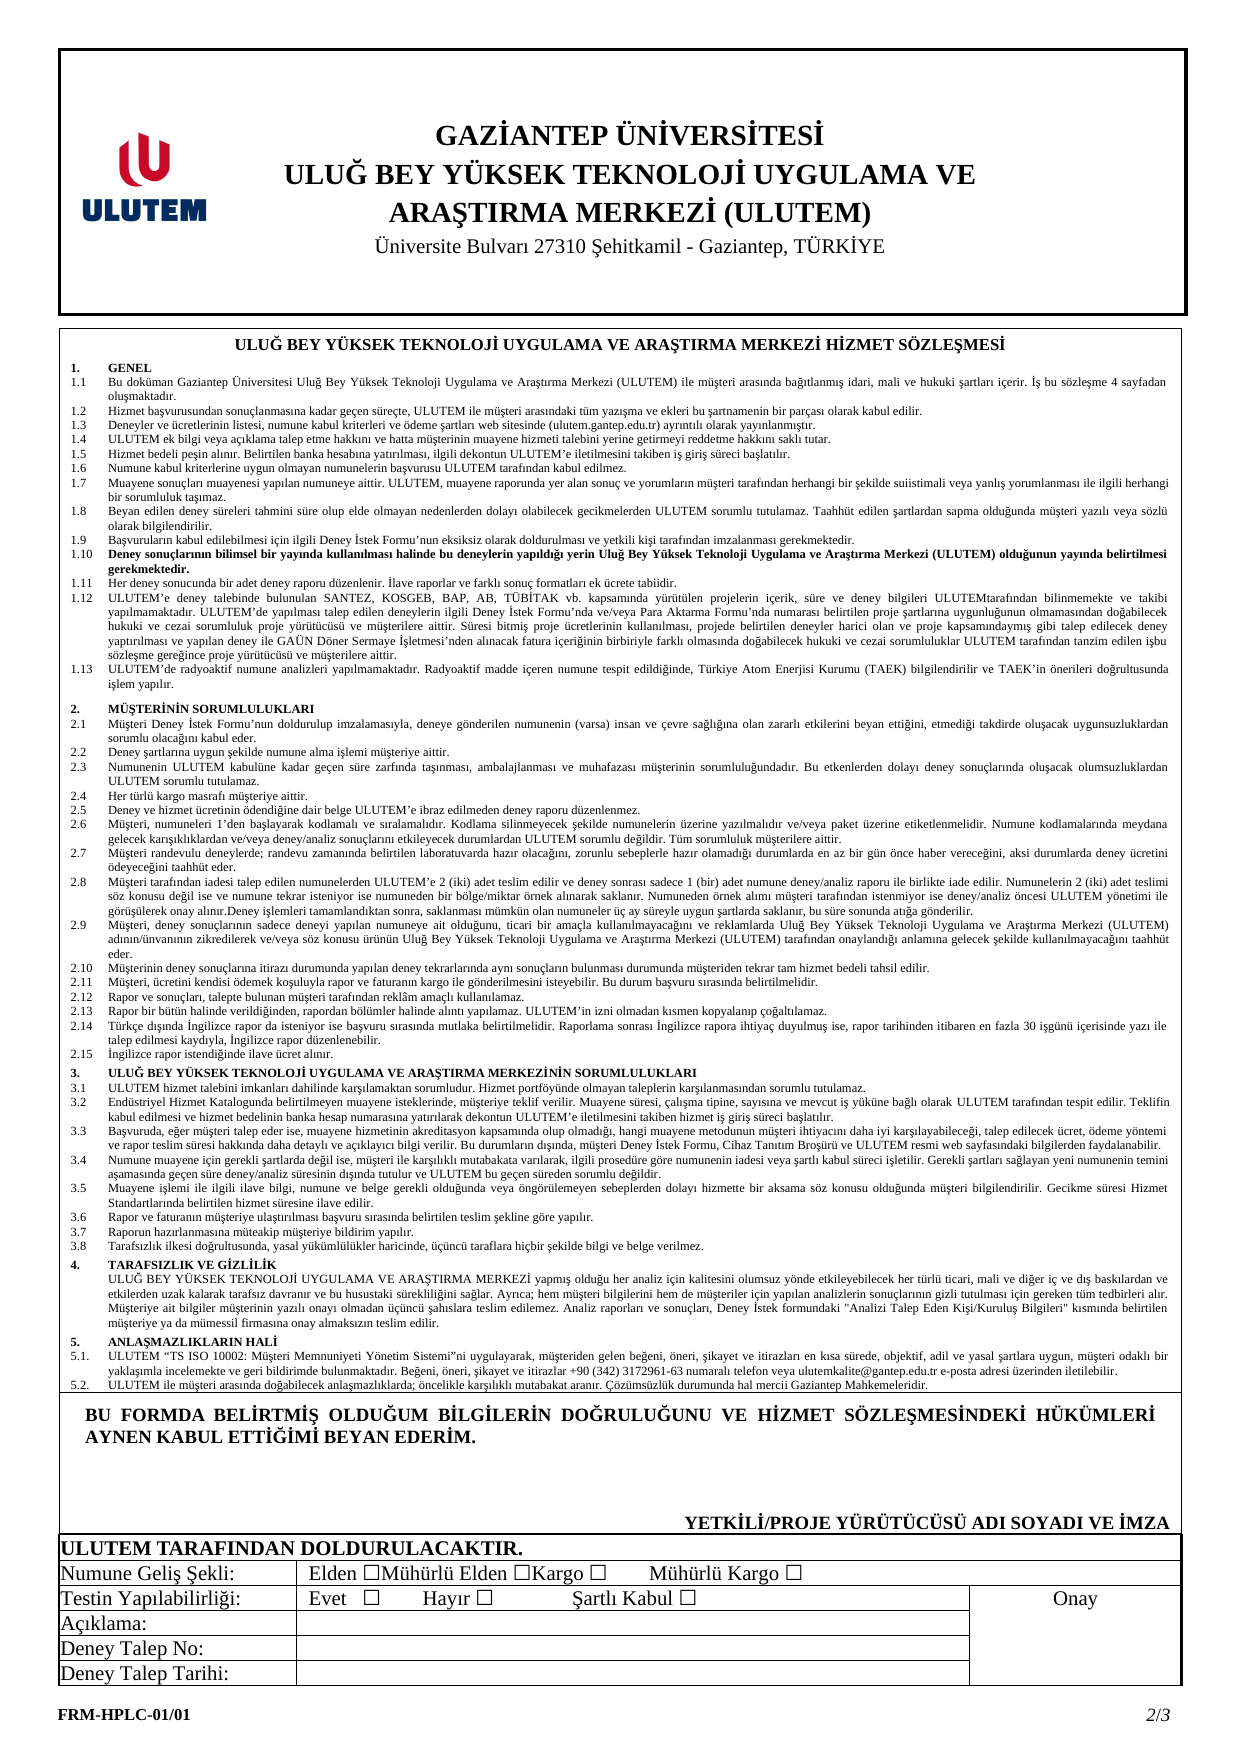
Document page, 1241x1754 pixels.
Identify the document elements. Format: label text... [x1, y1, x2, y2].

table_header ULUTEM TARAFINDAN DOLDURULACAKTIR. [60, 1535, 1180, 1559]
table_cell Testin Yapılabilirliği: [60, 1586, 296, 1610]
picture [70, 112, 225, 252]
table_header ULUĞ BEY YÜKSEK TEKNOLOJİ UYGULAMA VE ARAŞTIRMA MERKEZİ HİZMET SÖZLEŞMESİ GENEL Bu doküman Gaziantep Üniversitesi Uluğ Bey Yüksek Teknoloji Uygulama ve Araştırma Merkezi (ULUTEM) ile müşteri arasında bağıtlanmış idari, mali ve hukuki şartları içerir. İş bu sözleşme 4 sayfadan oluşmaktadır. Hizmet başvurusundan sonuçlanmasına kadar geçen süreçte, ULUTEM ile müşteri arasındaki tüm yazışma ve ekleri bu şartnamenin bir parçası olarak kabul edilir. Deneyler ve ücretlerinin listesi, numune kabul kriterleri ve ödeme şartları web sitesinde (ulutem.gantep.edu.tr) ayrıntılı olarak yayınlanmıştır. ULUTEM ek bilgi veya açıklama talep etme hakkını ve hatta müşterinin muayene hizmeti talebini yerine getirmeyi reddetme hakkını saklı tutar. Hizmet bedeli peşin alınır. Belirtilen banka hesabına yatırılması, ilgili dekontun ULUTEM’e iletilmesini takiben iş giriş süreci başlatılır. Numune kabul kriterlerine uygun olmayan numunelerin başvurusu ULUTEM tarafından kabul edilmez. Muayene sonuçları muayenesi yapılan numuneye aittir. ULUTEM, muayene raporunda yer alan sonuç ve yorumların müşteri tarafından herhangi bir şekilde suiistimali veya yanlış yorumlanması ile ilgili herhangi bir sorumluluk taşımaz. Beyan edilen deney süreleri tahmini süre olup elde olmayan nedenlerden dolayı olabilecek gecikmelerden ULUTEM sorumlu tutulamaz. Taahhüt edilen şartlardan sapma olduğunda müşteri yazılı veya sözlü olarak bilgilendirilir. Başvuruların kabul edilebilmesi için ilgili Deney İstek Formu’nun eksiksiz olarak doldurulması ve yetkili kişi tarafından imzalanması gerekmektedir. Deney sonuçlarının bilimsel bir yayında kullanılması halinde bu deneylerin yapıldığı yerin Uluğ Bey Yüksek Teknoloji Uygulama ve Araştırma Merkezi (ULUTEM) olduğunun yayında belirtilmesi gerekmektedir. Her deney sonucunda bir adet deney raporu düzenlenir. İlave raporlar ve farklı sonuç formatları ek ücrete tabiidir. ULUTEM’e deney talebinde bulunulan SANTEZ, KOSGEB, BAP, AB, TÜBİTAK vb. kapsamında yürütülen projelerin içerik, süre ve deney bilgileri ULUTEMtarafından bilinmemekte ve takibi yapılmamaktadır. ULUTEM’de yapılması talep edilen deneylerin ilgili Deney İstek Formu’nda ve/veya Para Aktarma Formu’nda numarası belirtilen proje şartlarına uygunluğunun olmamasından doğabilecek hukuki ve cezai sorumluluk proje yürütücüsü ve müşterilere aittir. Süresi bitmiş proje ücretlerinin kullanılması, projede belirtilen deneyler harici olan ve proje kapsamındaymış gibi talep edilecek deney yaptırılması ve yapılan deney ile GAÜN Döner Sermaye İşletmesi’nden alınacak fatura içeriğinin birbiriyle farklı olmasında doğabilecek hukuki ve cezai sorumluluklar ULUTEM tarafından tanzim edilen işbu sözleşme gereğince proje yürütücüsü ve müşterilere aittir. ULUTEM’de radyoaktif numune analizleri yapılmamaktadır. Radyoaktif madde içeren numune tespit edildiğinde, Türkiye Atom Enerjisi Kurumu (TAEK) bilgilendirilir ve TAEK’in önerileri doğrultusunda işlem yapılır. MÜŞTERİNİN SORUMLULUKLARI Müşteri Deney İstek Formu’nun doldurulup imzalamasıyla, deneye gönderilen numunenin (varsa) insan ve çevre sağlığına olan zararlı etkilerini beyan ettiğini, etmediği takdirde oluşacak uygunsuzluklardan sorumlu olacağını kabul eder. Deney şartlarına uygun şekilde numune alma işlemi müşteriye aittir. Numunenin ULUTEM kabulüne kadar geçen süre zarfında taşınması, ambalajlanması ve muhafazası müşterinin sorumluluğundadır. Bu etkenlerden dolayı deney sonuçlarında oluşacak olumsuzluklardan ULUTEM sorumlu tutulamaz. Her türlü kargo masrafı müşteriye aittir. Deney ve hizmet ücretinin ödendiğine dair belge ULUTEM’e ibraz edilmeden deney raporu düzenlenmez. Müşteri, numuneleri 1’den başlayarak kodlamalı ve sıralamalıdır. Kodlama silinmeyecek şekilde numunelerin üzerine yazılmalıdır ve/veya paket üzerine etiketlenmelidir. Numune kodlamalarında meydana gelecek karışıklıklardan ve/veya deney/analiz sonuçlarını etkileyecek durumlardan ULUTEM sorumlu değildir. Tüm sorumluluk müşterilere aittir. Müşteri randevulu deneylerde; randevu zamanında belirtilen laboratuvarda hazır olacağını, zorunlu sebeplerle hazır olamadığı durumlarda en az bir gün önce haber vereceğini, aksi durumlarda deney ücretini ödeyeceğini taahhüt eder. Müşteri tarafından iadesi talep edilen numunelerden ULUTEM’e 2 (iki) adet teslim edilir ve deney sonrası sadece 1 (bir) adet numune deney/analiz raporu ile birlikte iade edilir. Numunelerin 2 (iki) adet teslimi söz konusu değil ise ve numune tekrar isteniyor ise numuneden bir bölge/miktar örnek alınarak saklanır. Numuneden örnek alımı müşteri tarafından istenmiyor ise deney/analiz öncesi ULUTEM yönetimi ile görüşülerek onay alınır.Deney işlemleri tamamlandıktan sonra, saklanması mümkün olan numuneler üç ay süreyle uygun şartlarda saklanır, bu süre sonunda atığa gönderilir. Müşteri, deney sonuçlarının sadece deneyi yapılan numuneye ait olduğunu, ticari bir amaçla kullanılmayacağını ve reklamlarda Uluğ Bey Yüksek Teknoloji Uygulama ve Araştırma Merkezi (ULUTEM) adının/ünvanının zikredilerek ve/veya söz konusu ürünün Uluğ Bey Yüksek Teknoloji Uygulama ve Araştırma Merkezi (ULUTEM) tarafından onaylandığı anlamına gelecek şekilde kullanılmayacağını taahhüt eder. Müşterinin deney sonuçlarına itirazı durumunda yapılan deney tekrarlarında aynı sonuçların bulunması durumunda müşteriden tekrar tam hizmet bedeli tahsil edilir. Müşteri, ücretini kendisi ödemek koşuluyla rapor ve faturanın kargo ile gönderilmesini isteyebilir. Bu durum başvuru sırasında belirtilmelidir. Rapor ve sonuçları, talepte bulunan müşteri tarafından reklâm amaçlı kullanılamaz. Rapor bir bütün halinde verildiğinden, rapordan bölümler halinde alıntı yapılamaz. ULUTEM’in izni olmadan kısmen kopyalanıp çoğaltılamaz. Türkçe dışında İngilizce rapor da isteniyor ise başvuru sırasında mutlaka belirtilmelidir. Raporlama sonrası İngilizce rapora ihtiyaç duyulmuş ise, rapor tarihinden itibaren en fazla 30 işgünü içerisinde yazı ile talep edilmesi kaydıyla, İngilizce rapor düzenlenebilir. İngilizce rapor istendiğinde ilave ücret alınır. ULUĞ BEY YÜKSEK TEKNOLOJİ UYGULAMA VE ARAŞTIRMA MERKEZİNİN SORUMLULUKLARI ULUTEM hizmet talebini imkanları dahilinde karşılamaktan sorumludur. Hizmet portföyünde olmayan taleplerin karşılanmasından sorumlu tutulamaz. Endüstriyel Hizmet Katalogunda belirtilmeyen muayene isteklerinde, müşteriye teklif verilir. Muayene süresi, çalışma tipine, sayısına ve mevcut iş yüküne bağlı olarak ULUTEM tarafından tespit edilir. Teklifin kabul edilmesi ve hizmet bedelinin banka hesap numarasına yatırılarak dekontun ULUTEM’e iletilmesini takiben hizmet iş giriş süreci başlatılır. Başvuruda, eğer müşteri talep eder ise, muayene hizmetinin akreditasyon kapsamında olup olmadığı, hangi muayene metodunun müşteri ihtiyacını daha iyi karşılayabileceği, talep edilecek ücret, ödeme yöntemi ve rapor teslim süresi hakkında daha detaylı ve açıklayıcı bilgi verilir. Bu durumların dışında, müşteri Deney İstek Formu, Cihaz Tanıtım Broşürü ve ULUTEM resmi web sayfasındaki bilgilerden faydalanabilir. Numune muayene için gerekli şartlarda değil ise, müşteri ile karşılıklı mutabakata varılarak, ilgili prosedüre göre numunenin iadesi veya şartlı kabul süreci işletilir. Gerekli şartları sağlayan yeni numunenin temini aşamasında geçen süre deney/analiz süresinin dışında tutulur ve ULUTEM bu geçen süreden sorumlu değildir. Muayene işlemi ile ilgili ilave bilgi, numune ve belge gerekli olduğunda veya öngörülemeyen sebeplerden dolayı hizmette bir aksama söz konusu olduğunda müşteri bilgilendirilir. Gecikme süresi Hizmet Standartlarında belirtilen hizmet süresine ilave edilir. Rapor ve faturanın müşteriye ulaştırılması başvuru sırasında belirtilen teslim şekline göre yapılır. Raporun hazırlanmasına müteakip müşteriye bildirim yapılır. Tarafsızlık ilkesi doğrultusunda, yasal yükümlülükler haricinde, üçüncü taraflara hiçbir şekilde bilgi ve belge verilmez. TARAFSIZLIK VE GİZLİLİK ULUĞ BEY YÜKSEK TEKNOLOJİ UYGULAMA VE ARAŞTIRMA MERKEZİ yapmış olduğu her analiz için kalitesini olumsuz yönde etkileyebilecek her türlü ticari, mali ve diğer iç ve dış baskılardan ve etkilerden uzak kalarak tarafsız davranır ve bu husustaki sürekliliğini sağlar. Ayrıca; hem müşteri bilgilerini hem de müşteriler için yapılan analizlerin sonuçlarının gizli tutulması için gereken tüm tedbirleri alır. Müşteriye ait bilgiler müşterinin yazılı onayı olmadan üçüncü şahıslara teslim edilemez. Analiz raporları ve sonuçları, Deney İstek formundaki "Analizi Talep Eden Kişi/Kuruluş Bilgileri" kısmında belirtilen müşteriye ya da mümessil firmasına onay almaksızın teslim edilir. ANLAŞMAZLIKLARIN HALİ ULUTEM “TS ISO 10002: Müşteri Memnuniyeti Yönetim Sistemi”ni uygulayarak, müşteriden gelen beğeni, öneri, şikayet ve itirazları en kısa sürede, objektif, adil ve yasal şartlara uygun, müşteri odaklı bir yaklaşımla incelemekte ve geri bildirimde bulunmaktadır. Beğeni, öneri, şikayet ve itirazlar +90 (342) 3172961-63 numaralı telefon veya ulutemkalite@gantep.edu.tr e-posta adresi üzerinden iletilebilir. ULUTEM ile müşteri arasında doğabilecek anlaşmazlıklarda; öncelikle karşılıklı mutabakat aranır. Çözümsüzlük durumunda hal mercii Gaziantep Mahkemeleridir. [60, 329, 1181, 1392]
table_cell [297, 1611, 969, 1635]
table_cell [297, 1636, 969, 1660]
table_cell Deney Talep Tarihi: [60, 1661, 296, 1685]
table_cell Açıklama: [60, 1611, 296, 1635]
table_cell BU FORMDA BELİRTMİŞ OLDUĞUM BİLGİLERİN DOĞRULUĞUNU VE HİZMET SÖZLEŞMESİNDEKİ HÜKÜMLERİ AYNEN KABUL ETTİĞİMİ BEYAN EDERİM. YETKİLİ/PROJE YÜRÜTÜCÜSÜ ADI SOYADI VE İMZA [60, 1393, 1181, 1533]
table_cell Onay [970, 1586, 1180, 1685]
table_cell Evet ☐ Hayır ☐ Şartlı Kabul ☐ [297, 1586, 969, 1610]
table_cell Numune Geliş Şekli: [60, 1561, 296, 1584]
table_cell Elden ☐Mühürlü Elden ☐Kargo ☐ Mühürlü Kargo ☐ [297, 1561, 1180, 1584]
table_cell [297, 1661, 969, 1685]
table_cell Deney Talep No: [60, 1636, 296, 1660]
